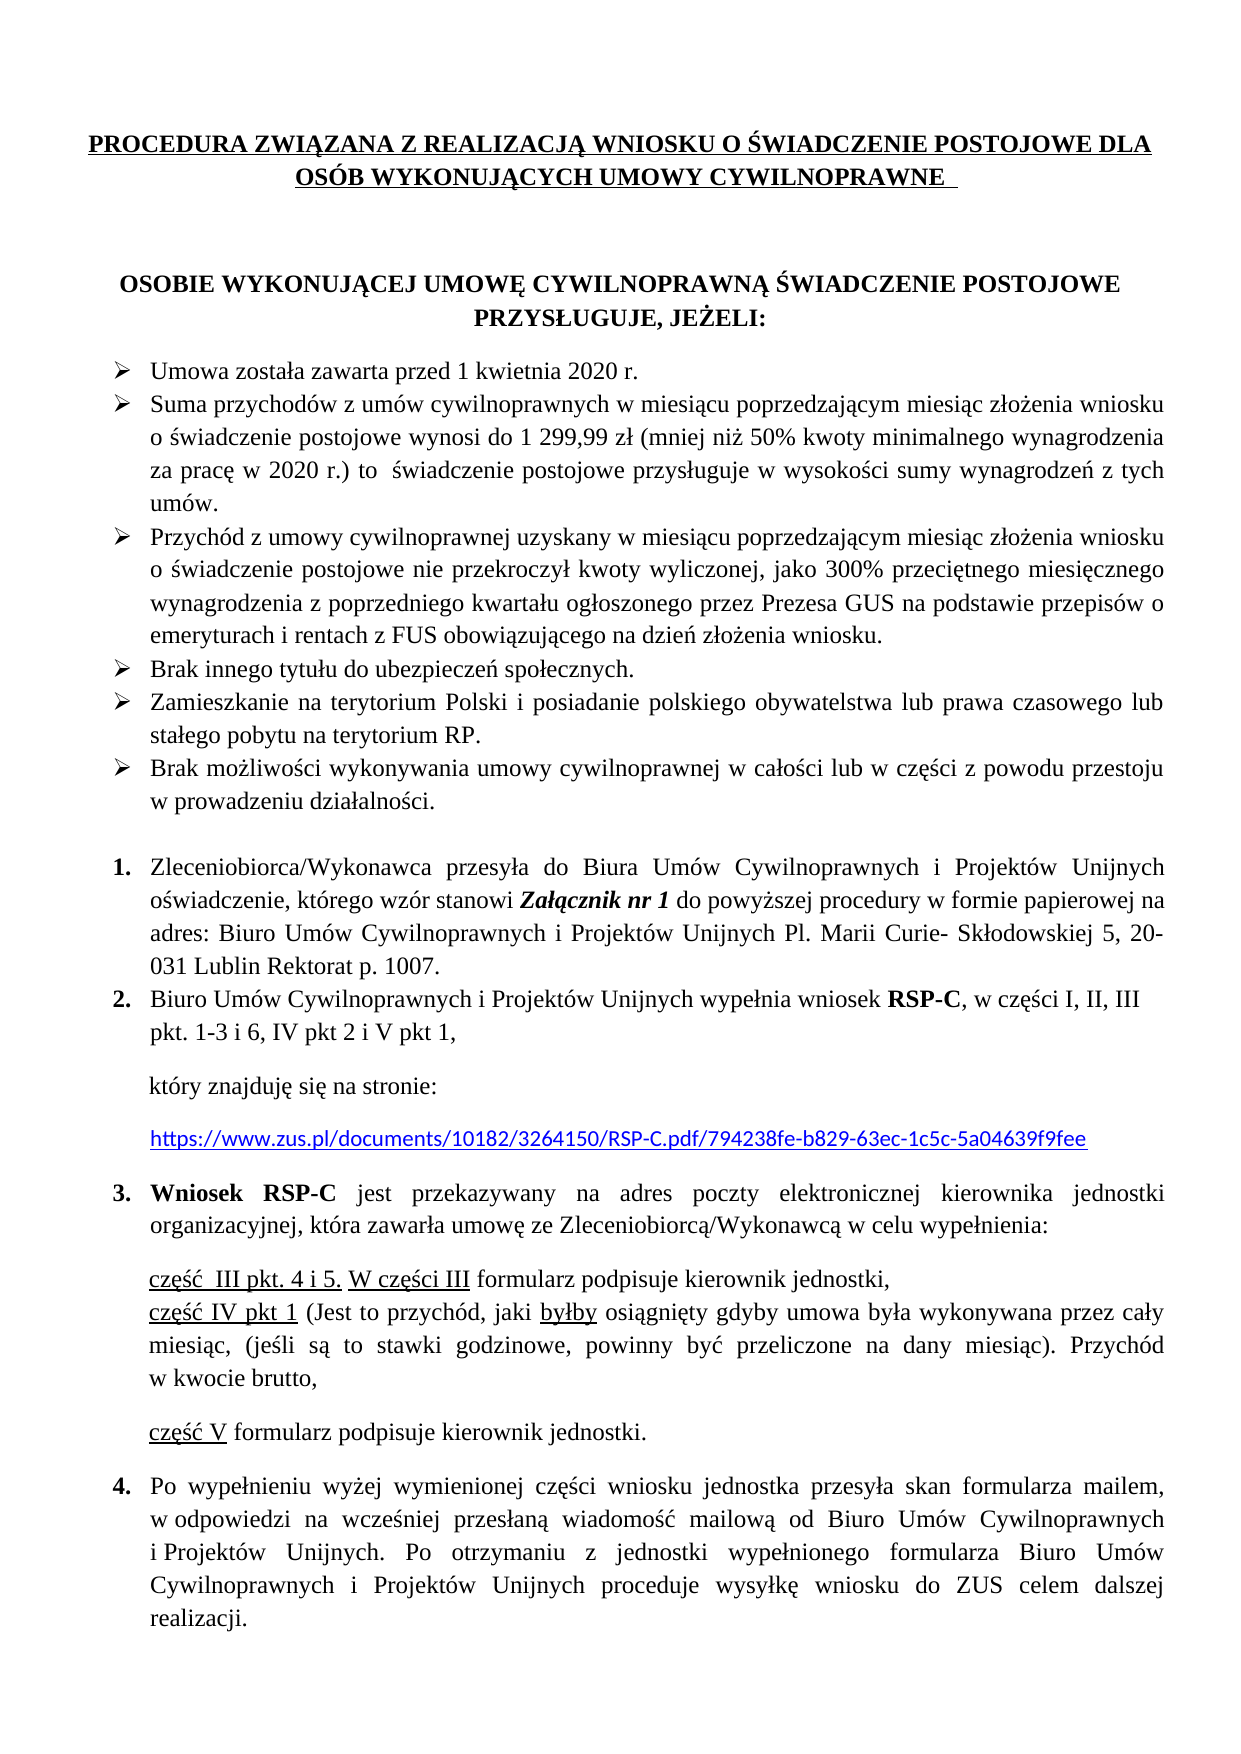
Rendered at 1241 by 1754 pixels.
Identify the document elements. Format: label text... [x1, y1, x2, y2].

list Umowa została zawarta przed 1 kwietnia 2020 r. [112, 356, 1165, 385]
list Suma przychodów z umów cywilnoprawnych w miesiącu poprzedzającym miesiąc złożenia wniosku o świadczenie postojowe wynosi do 1 299,99 zł (mniej niż 50% kwoty minimalnego wynagrodzenia za pracę w 2020 r.) to świadczenie postojowe przysługuje w wysokości sumy wynagrodzeń z tych umów. [112, 389, 1165, 517]
list Zleceniobiorca/Wykonawca przesyła do Biura Umów Cywilnoprawnych i Projektów Unijnych oświadczenie, którego wzór stanowi Załącznik nr 1 do powyższej procedury w formie papierowej na adres: Biuro Umów Cywilnoprawnych i Projektów Unijnych Pl. Marii Curie- Skłodowskiej 5, 20- 031 Lublin Rektorat p. 1007. [112, 852, 1165, 979]
text PROCEDURA ZWIĄZANA Z REALIZACJĄ WNIOSKU O ŚWIADCZENIE POSTOJOWE DLA OSÓB WYKONUJĄCYCH UMOWY CYWILNOPRAWNE [75, 129, 1165, 191]
list Biuro Umów Cywilnoprawnych i Projektów Unijnych wypełnia wniosek RSP-C, w części I, II, III pkt. 1-3 i 6, IV pkt 2 i V pkt 1, [112, 984, 1165, 1046]
text część III pkt. 4 i 5. W części III formularz podpisuje kierownik jednostki, [149, 1264, 1165, 1293]
text OSOBIE WYKONUJĄCEJ UMOWĘ CYWILNOPRAWNĄ ŚWIADCZENIE POSTOJOWE PRZYSŁUGUJE, JEŻELI: [75, 269, 1165, 331]
text https://www.zus.pl/documents/10182/3264150/RSP-C.pdf/794238fe-b829-63ec-1c5c-5a04639f9fee [150, 1124, 1165, 1153]
text część V formularz podpisuje kierownik jednostki. [149, 1417, 1165, 1446]
list Wniosek RSP-C jest przekazywany na adres poczty elektronicznej kierownika jednostki organizacyjnej, która zawarła umowę ze Zleceniobiorcą/Wykonawcą w celu wypełnienia: [112, 1178, 1165, 1239]
text część IV pkt 1 (Jest to przychód, jaki byłby osiągnięty gdyby umowa była wykonywana przez cały miesiąc, (jeśli są to stawki godzinowe, powinny być przeliczone na dany miesiąc). Przychód w kwocie brutto, [149, 1297, 1165, 1392]
list Brak innego tytułu do ubezpieczeń społecznych. [112, 654, 1165, 682]
list Po wypełnieniu wyżej wymienionej części wniosku jednostka przesyła skan formularza mailem, w odpowiedzi na wcześniej przesłaną wiadomość mailową od Biuro Umów Cywilnoprawnych i Projektów Unijnych. Po otrzymaniu z jednostki wypełnionego formularza Biuro Umów Cywilnoprawnych i Projektów Unijnych proceduje wysyłkę wniosku do ZUS celem dalszej realizacji. [112, 1471, 1165, 1632]
list Brak możliwości wykonywania umowy cywilnoprawnej w całości lub w części z powodu przestoju w prowadzeniu działalności. [112, 753, 1165, 814]
text który znajduję się na stronie: [75, 1071, 1165, 1099]
list Zamieszkanie na terytorium Polski i posiadanie polskiego obywatelstwa lub prawa czasowego lub stałego pobytu na terytorium RP. [112, 687, 1165, 748]
list Przychód z umowy cywilnoprawnej uzyskany w miesiącu poprzedzającym miesiąc złożenia wniosku o świadczenie postojowe nie przekroczył kwoty wyliczonej, jako 300% przeciętnego miesięcznego wynagrodzenia z poprzedniego kwartału ogłoszonego przez Prezesa GUS na podstawie przepisów o emeryturach i rentach z FUS obowiązującego na dzień złożenia wniosku. [112, 522, 1165, 649]
